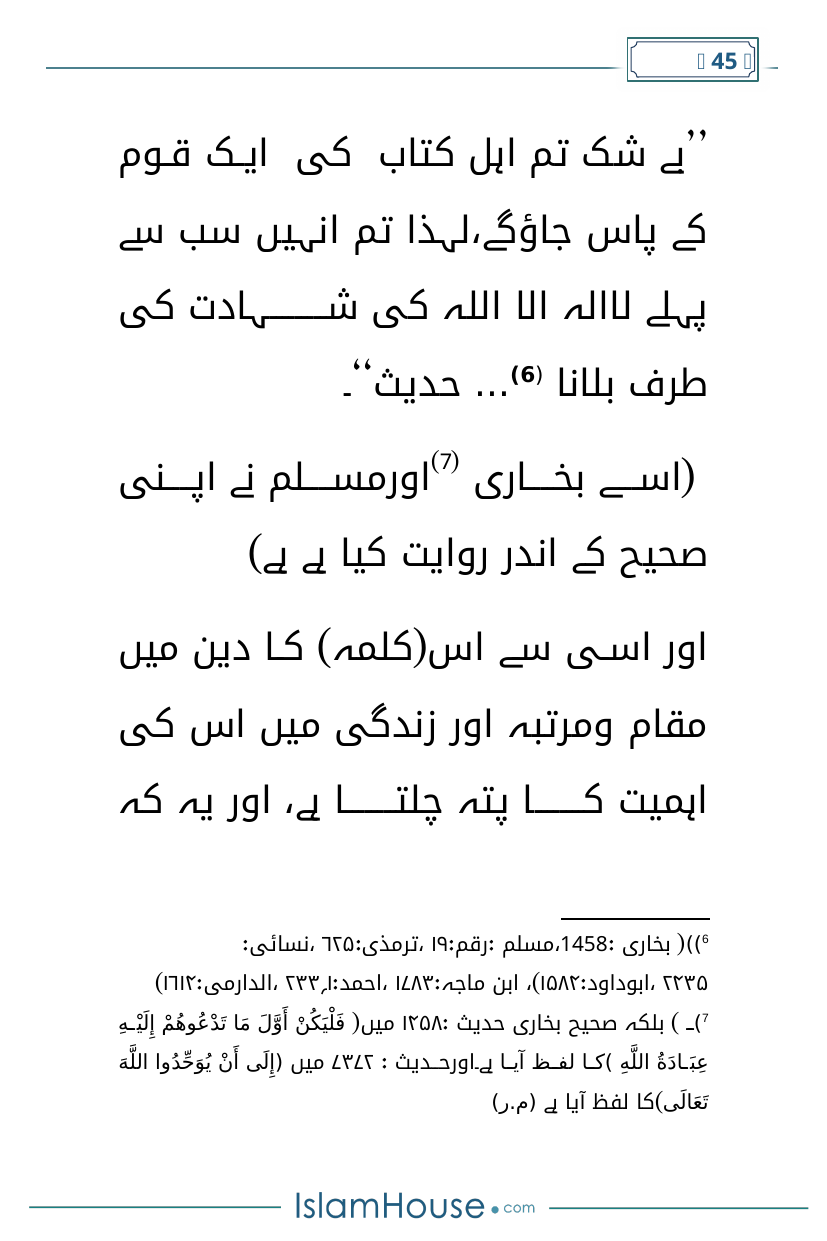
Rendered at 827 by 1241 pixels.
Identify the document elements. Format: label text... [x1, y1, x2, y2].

text اور اسی سے اس(کلمہ) کا دین میں مقام ومرتبہ اور زندگی میں اس کی اہمیت کا پتہ چلتا ہے، اور یہ کہ بندوں پر واجب ہونے والی سب سے پہلی چیزہے کیونکہ یہی تمام اعمال کی اساس وبنیاد ہے۔ [118, 612, 709, 837]
picture [288, 1187, 809, 1225]
picture [22, 1186, 281, 1224]
text ’’بے شک تم اہل کتاب کی ایک قوم کے پاس جاؤگے،لہذا تم انہیں سب سے پہلے لاالہ الا اللہ کی شہادت کی طرف بلانا ()... حدیث‘‘۔ [118, 118, 709, 419]
text (اسے بخاری ()اورمسلم نے اپنی صحیح کے اندر روایت کیا ہے ہے) [118, 442, 709, 590]
